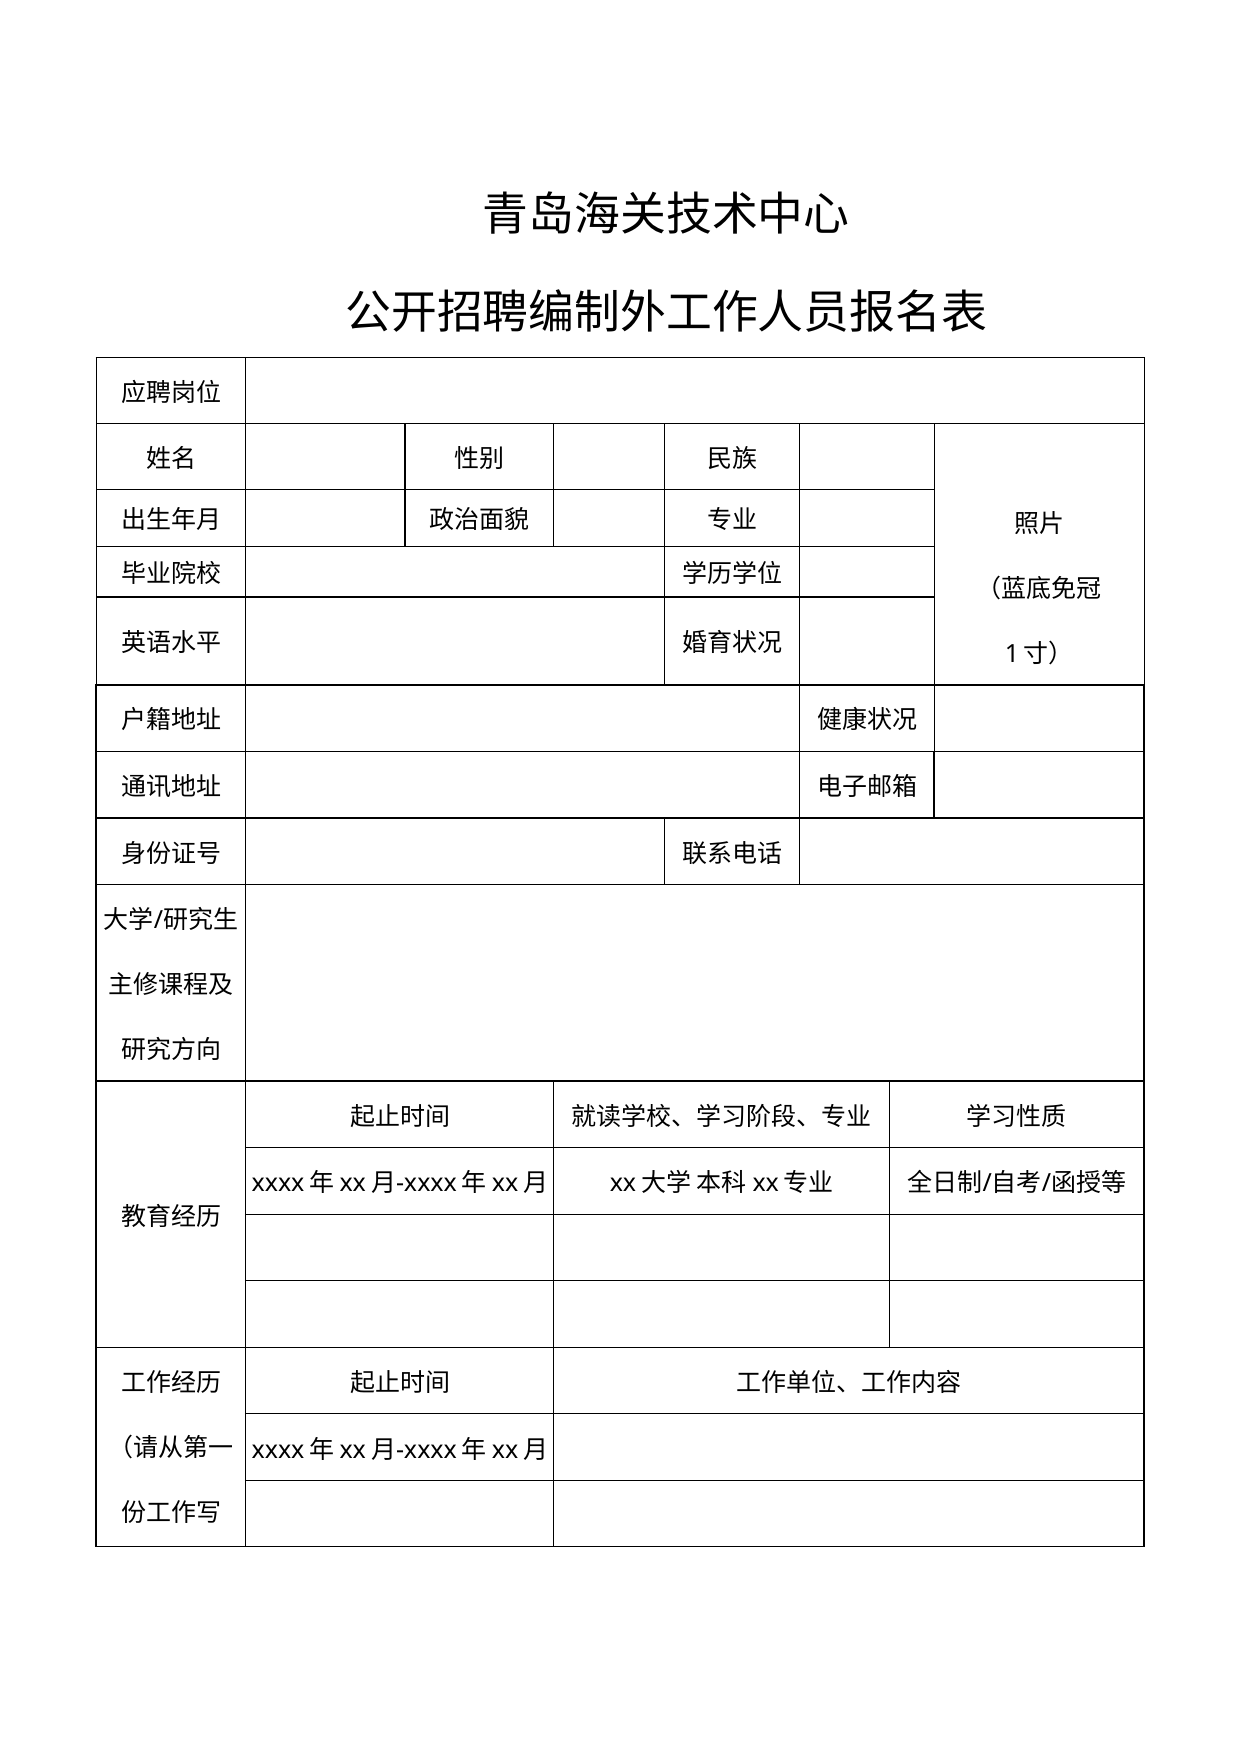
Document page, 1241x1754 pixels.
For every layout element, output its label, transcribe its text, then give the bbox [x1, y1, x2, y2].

table_cell [246, 1281, 553, 1347]
table_cell [554, 1281, 889, 1347]
table_cell [800, 598, 934, 684]
table_cell 起止时间 [246, 1348, 553, 1413]
text 青岛海关技术中心 [187, 162, 1053, 259]
table_cell 大学/研究生 主修课程及研究方向 [97, 885, 245, 1080]
table_cell 照片 （蓝底免冠 1寸） [935, 424, 1144, 684]
table_cell [554, 424, 664, 489]
table_cell 教育经历 [97, 1082, 245, 1347]
table_cell 健康状况 [800, 686, 934, 751]
table_cell 起止时间 [246, 1082, 553, 1147]
table_cell 全日制/自考/函授等 [890, 1148, 1143, 1213]
table_cell [246, 547, 664, 596]
table_cell 通讯地址 [97, 752, 245, 817]
table_cell 政治面貌 [406, 490, 553, 546]
table_cell [246, 1215, 553, 1280]
table_cell 民族 [665, 424, 799, 489]
table_cell 联系电话 [665, 819, 799, 884]
table_cell 户籍地址 [97, 686, 245, 751]
table_cell [554, 490, 664, 546]
table_cell 工作单位、工作内容 [554, 1348, 1143, 1413]
table_cell [890, 1215, 1143, 1280]
table_cell [246, 1481, 553, 1546]
table_cell [246, 752, 799, 817]
table_cell [246, 598, 664, 684]
table_cell 毕业院校 [97, 547, 245, 596]
table_header [246, 358, 1144, 423]
table_cell xxxx年xx月-xxxx年xx月 [246, 1414, 553, 1480]
table_cell [800, 424, 934, 489]
table_cell [246, 819, 664, 884]
table_cell 姓名 [97, 424, 245, 489]
table_cell 出生年月 [97, 490, 245, 546]
table_cell [800, 819, 1143, 884]
table_cell xx大学 本科 xx专业 [554, 1148, 889, 1213]
table_cell 英语水平 [97, 598, 245, 684]
table_cell 性别 [406, 424, 553, 489]
table_cell [800, 490, 934, 546]
table_cell [246, 686, 799, 751]
text 公开招聘编制外工作人员报名表 [187, 259, 1053, 357]
table_cell 工作经历 （请从第一份工作写起） [97, 1348, 245, 1546]
table_cell xxxx年xx月-xxxx年xx月 [246, 1148, 553, 1213]
table_cell 学习性质 [890, 1082, 1143, 1147]
table_cell [246, 424, 404, 489]
table_cell [554, 1215, 889, 1280]
table_header 应聘岗位 [97, 358, 245, 423]
table_cell [890, 1281, 1143, 1347]
table_cell 身份证号 [97, 819, 245, 884]
table_cell 电子邮箱 [800, 752, 933, 817]
table_cell [554, 1481, 1143, 1546]
table_cell 学历学位 [665, 547, 799, 596]
table_cell 就读学校、学习阶段、专业 [554, 1082, 889, 1147]
table_cell [800, 547, 934, 596]
table_cell [246, 885, 1143, 1080]
table_cell [935, 686, 1143, 751]
table_cell [246, 490, 404, 546]
table_cell 专业 [665, 490, 799, 546]
table_cell [935, 752, 1143, 817]
table_cell [554, 1414, 1143, 1480]
table_cell 婚育状况 [665, 598, 799, 684]
